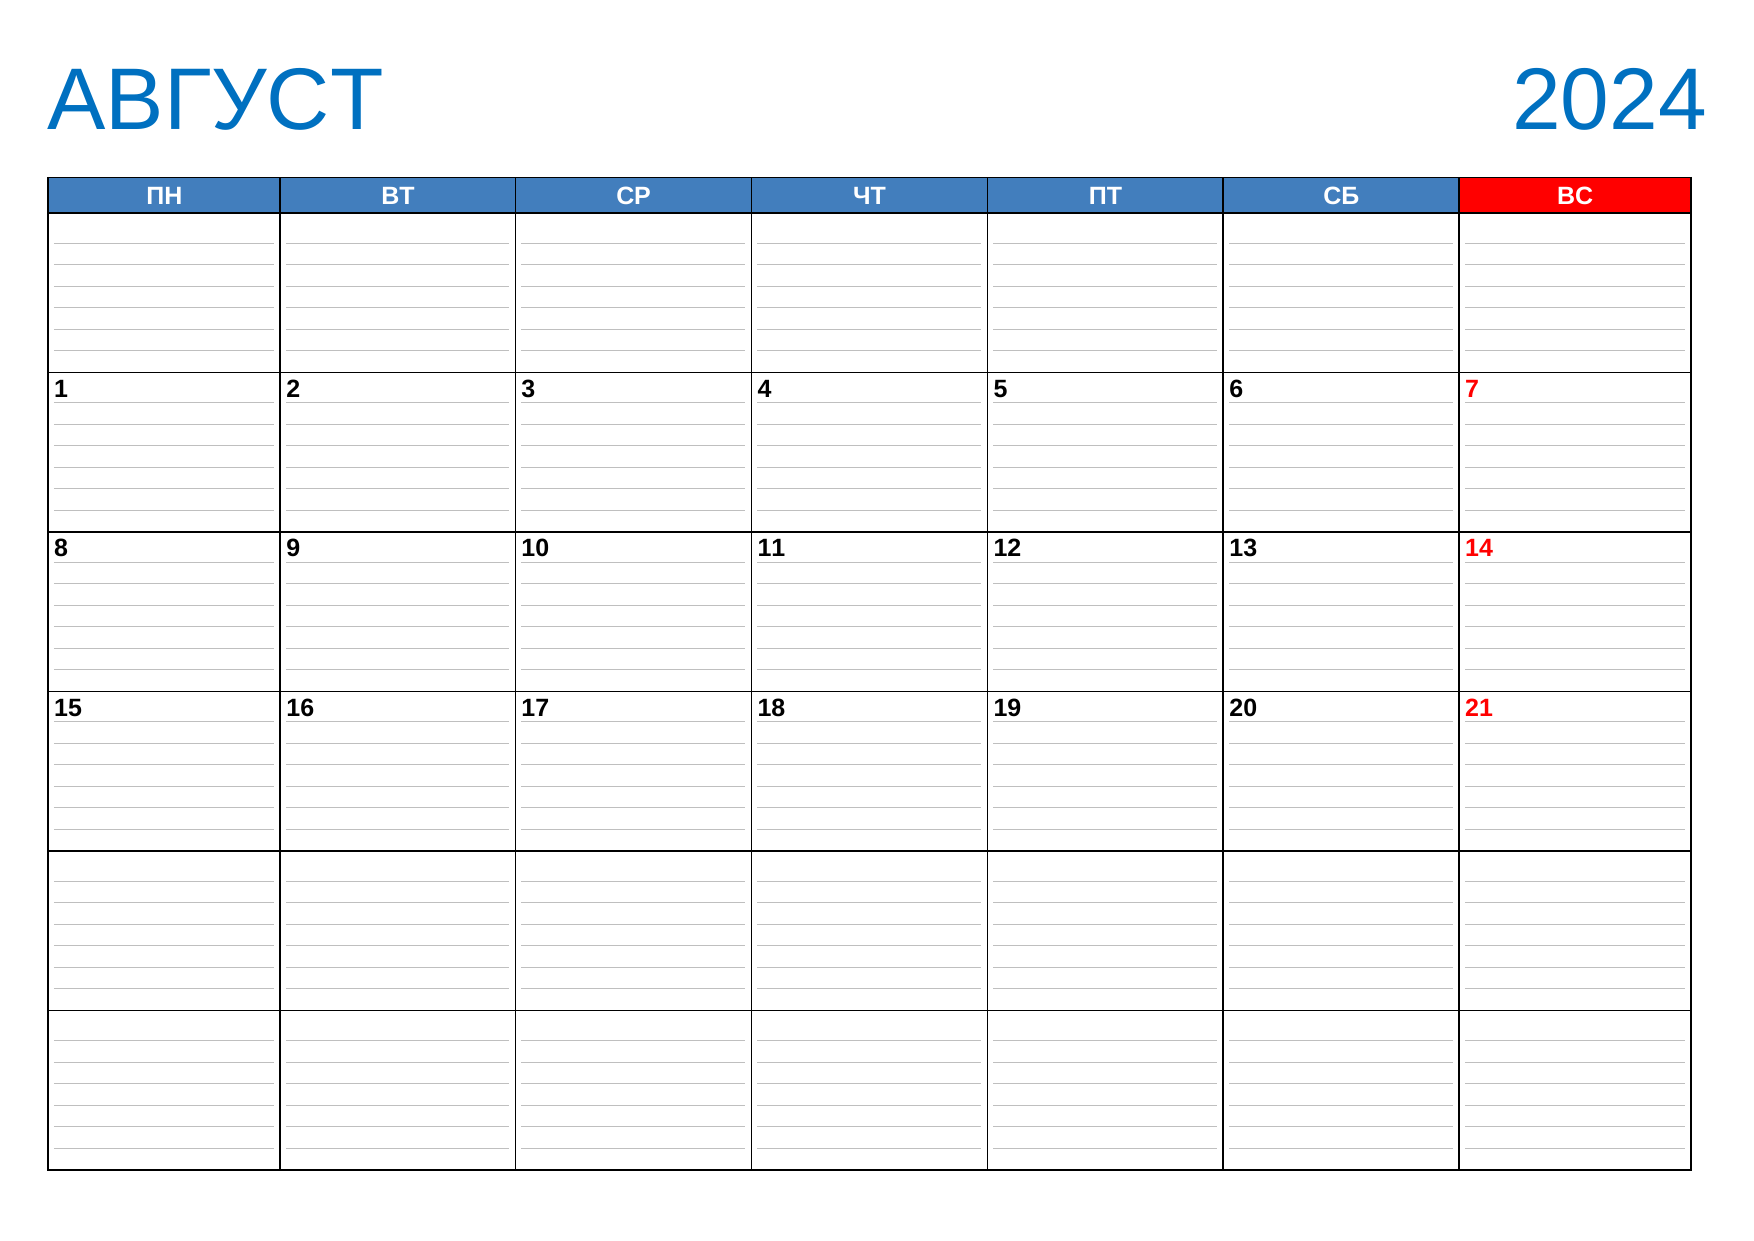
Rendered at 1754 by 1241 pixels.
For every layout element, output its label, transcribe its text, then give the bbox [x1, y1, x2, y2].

table_cell 21 [49, 692, 279, 850]
table_cell 6 [1460, 214, 1690, 372]
table_cell 13 [1460, 373, 1690, 531]
table_header ПН [49, 178, 279, 212]
table_cell [49, 1011, 279, 1169]
table_cell 8 [281, 373, 515, 531]
table_cell 2 [516, 214, 751, 372]
table_cell 30 [516, 852, 751, 1009]
table_cell 23 [516, 692, 751, 850]
table_cell 31 [752, 852, 987, 1009]
table_cell 20 [1460, 533, 1690, 691]
table_cell [1224, 852, 1458, 1009]
table_cell [1224, 1011, 1458, 1169]
table_cell 12 [1224, 373, 1458, 531]
table_cell 14 [49, 533, 279, 691]
table_cell 28 [49, 852, 279, 1009]
table_cell [49, 214, 279, 372]
table_cell 7 [49, 373, 279, 531]
table_cell 10 [752, 373, 987, 531]
table_header ПТ [988, 178, 1222, 212]
table_header АВГУСТ [47, 47, 877, 148]
table_cell [988, 852, 1222, 1009]
table_cell 27 [1460, 692, 1690, 850]
table_cell 19 [1224, 533, 1458, 691]
table_cell 29 [281, 852, 515, 1009]
table_header СР [516, 178, 751, 212]
table_cell 1 [281, 214, 515, 372]
table_header 2023 [877, 47, 1707, 148]
table_cell [1460, 852, 1690, 1009]
table_cell 11 [988, 373, 1222, 531]
table_cell [752, 1011, 987, 1169]
table_cell [1460, 1011, 1690, 1169]
table_cell 16 [516, 533, 751, 691]
table_cell 9 [516, 373, 751, 531]
table_cell 22 [281, 692, 515, 850]
table_cell 3 [752, 214, 987, 372]
table_cell 24 [752, 692, 987, 850]
table_header ЧТ [752, 178, 987, 212]
table_cell 4 [988, 214, 1222, 372]
table_cell [988, 1011, 1222, 1169]
table_cell 25 [988, 692, 1222, 850]
table_cell 15 [281, 533, 515, 691]
table_cell [516, 1011, 751, 1169]
table_cell 17 [752, 533, 987, 691]
table_cell [281, 1011, 515, 1169]
table_cell 18 [988, 533, 1222, 691]
table_header ВТ [281, 178, 515, 212]
table_header СБ [1224, 178, 1458, 212]
table_cell 5 [1224, 214, 1458, 372]
table_header ВС [1460, 178, 1690, 212]
table_cell 26 [1224, 692, 1458, 850]
